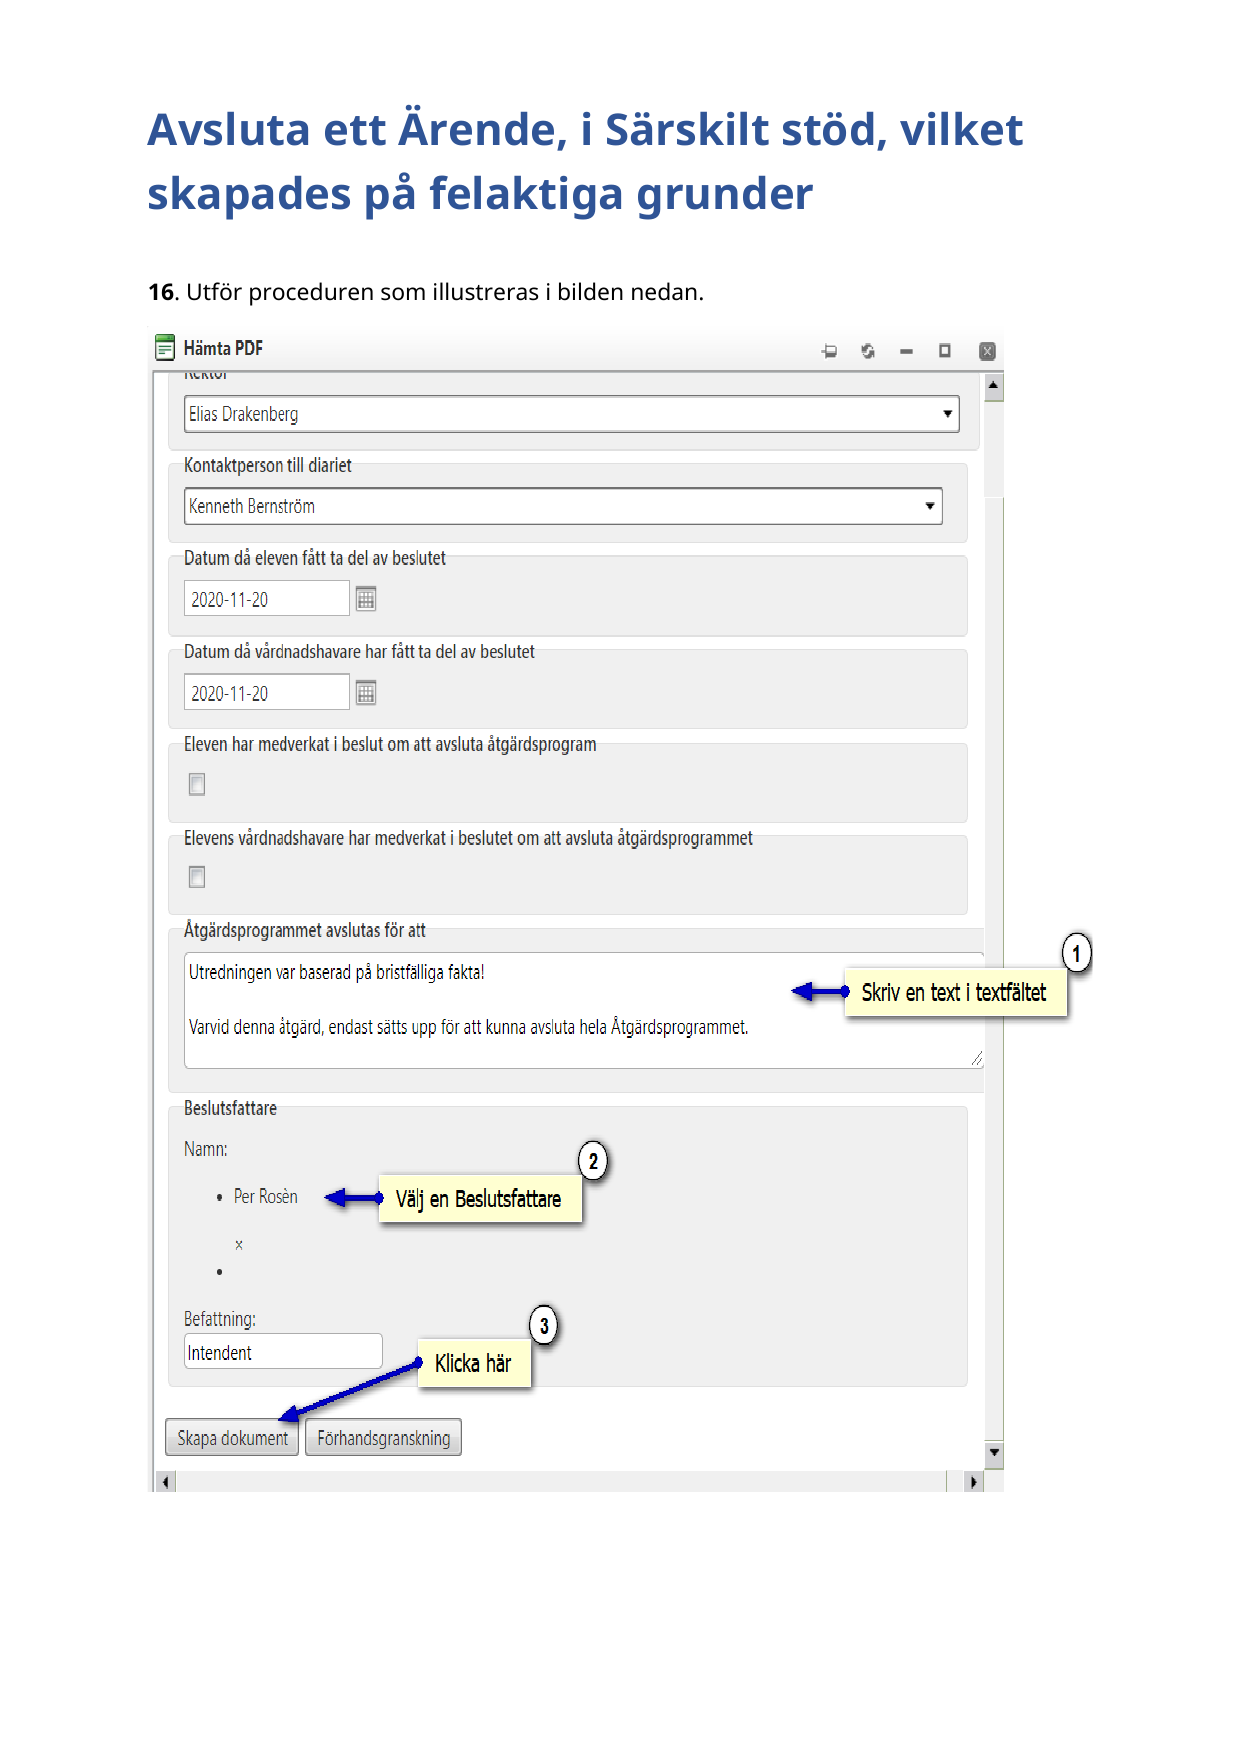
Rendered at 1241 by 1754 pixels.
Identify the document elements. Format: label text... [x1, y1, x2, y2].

picture [147, 326, 1093, 1492]
text 16. Utför proceduren som illustreras i bilden nedan. [148, 276, 1093, 307]
